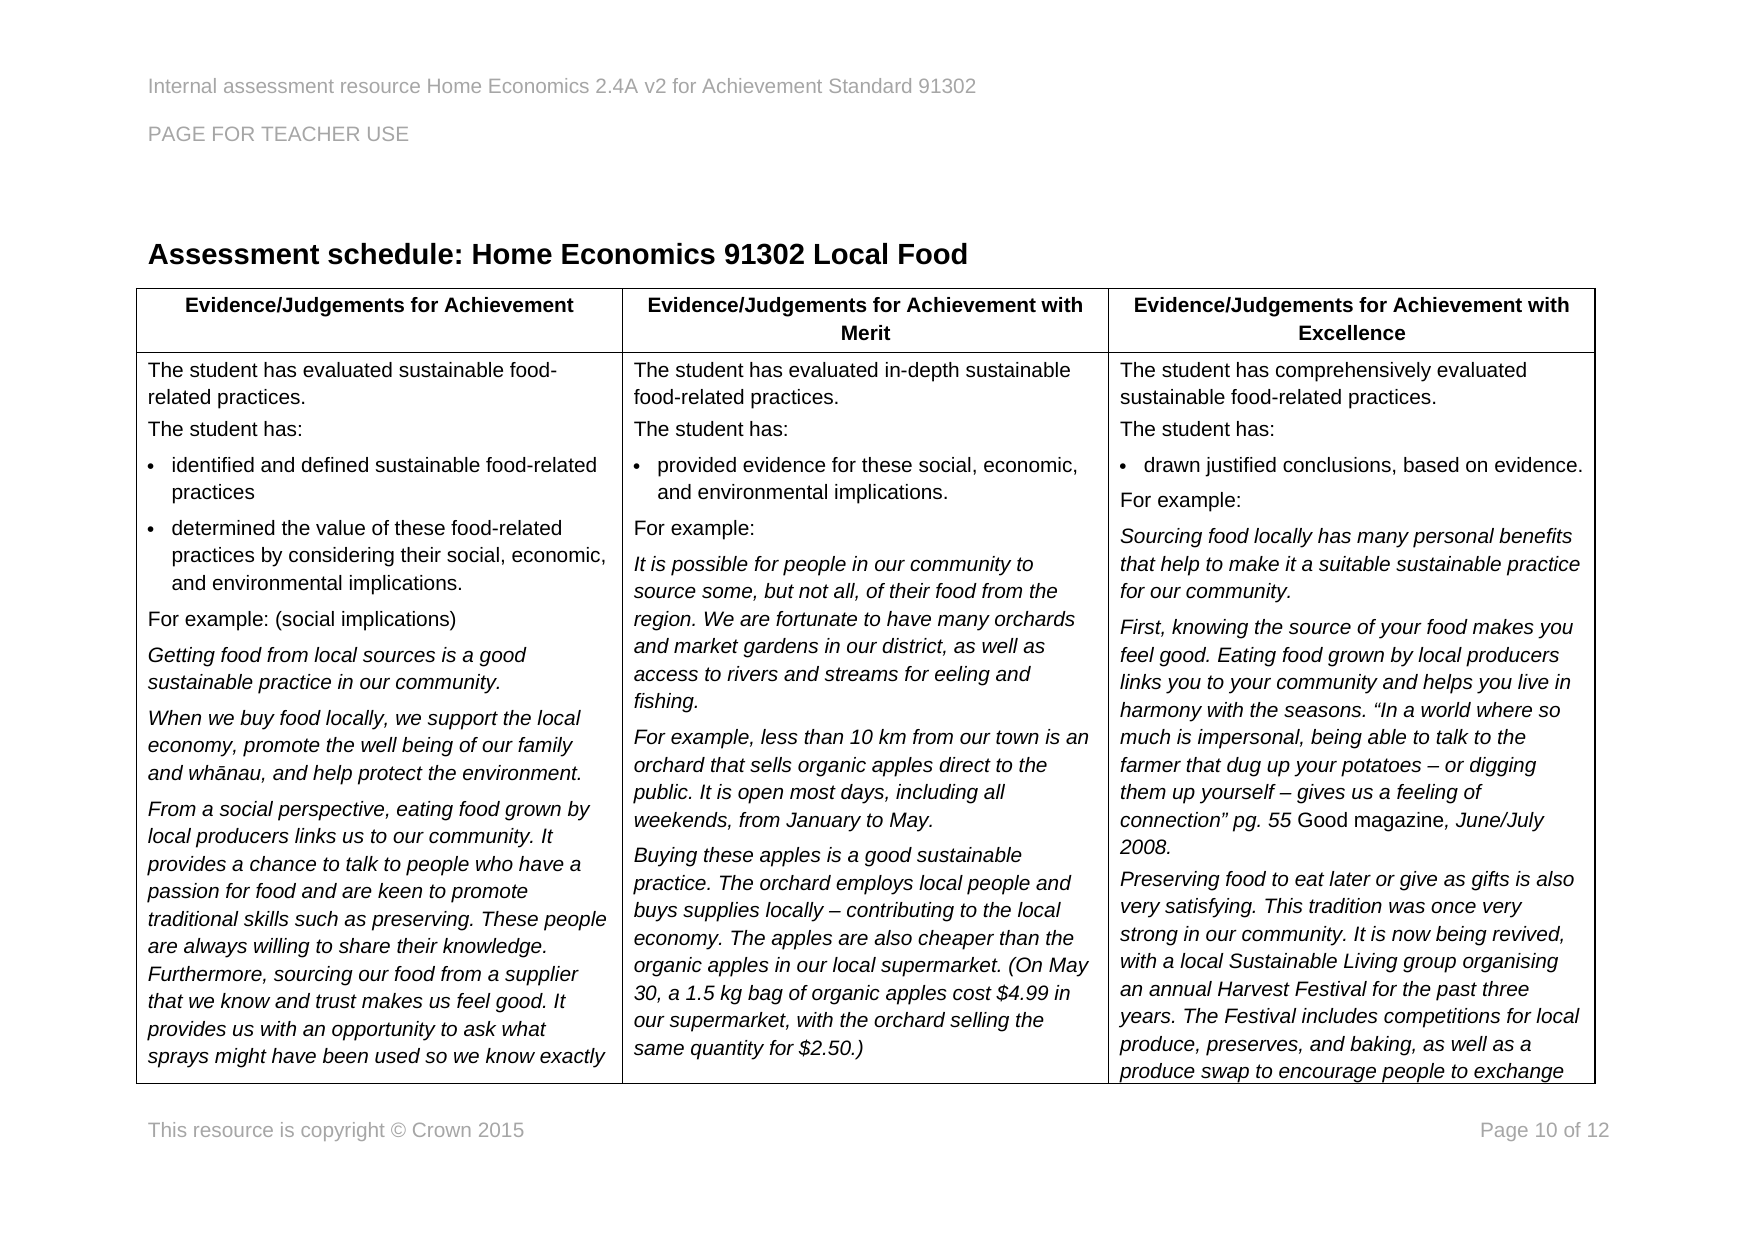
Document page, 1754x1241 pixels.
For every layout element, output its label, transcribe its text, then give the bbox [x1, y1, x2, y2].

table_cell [1109, 353, 1594, 1083]
table_header Evidence/Judgements for Achievement with Merit [623, 289, 1108, 352]
table_header Evidence/Judgements for Achievement [137, 289, 622, 352]
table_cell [623, 353, 1108, 1083]
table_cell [137, 353, 622, 1083]
subtitle Assessment schedule: Home Economics 91302 Local Food [148, 237, 1606, 270]
table_header Evidence/Judgements for Achievement with Excellence [1109, 289, 1594, 352]
